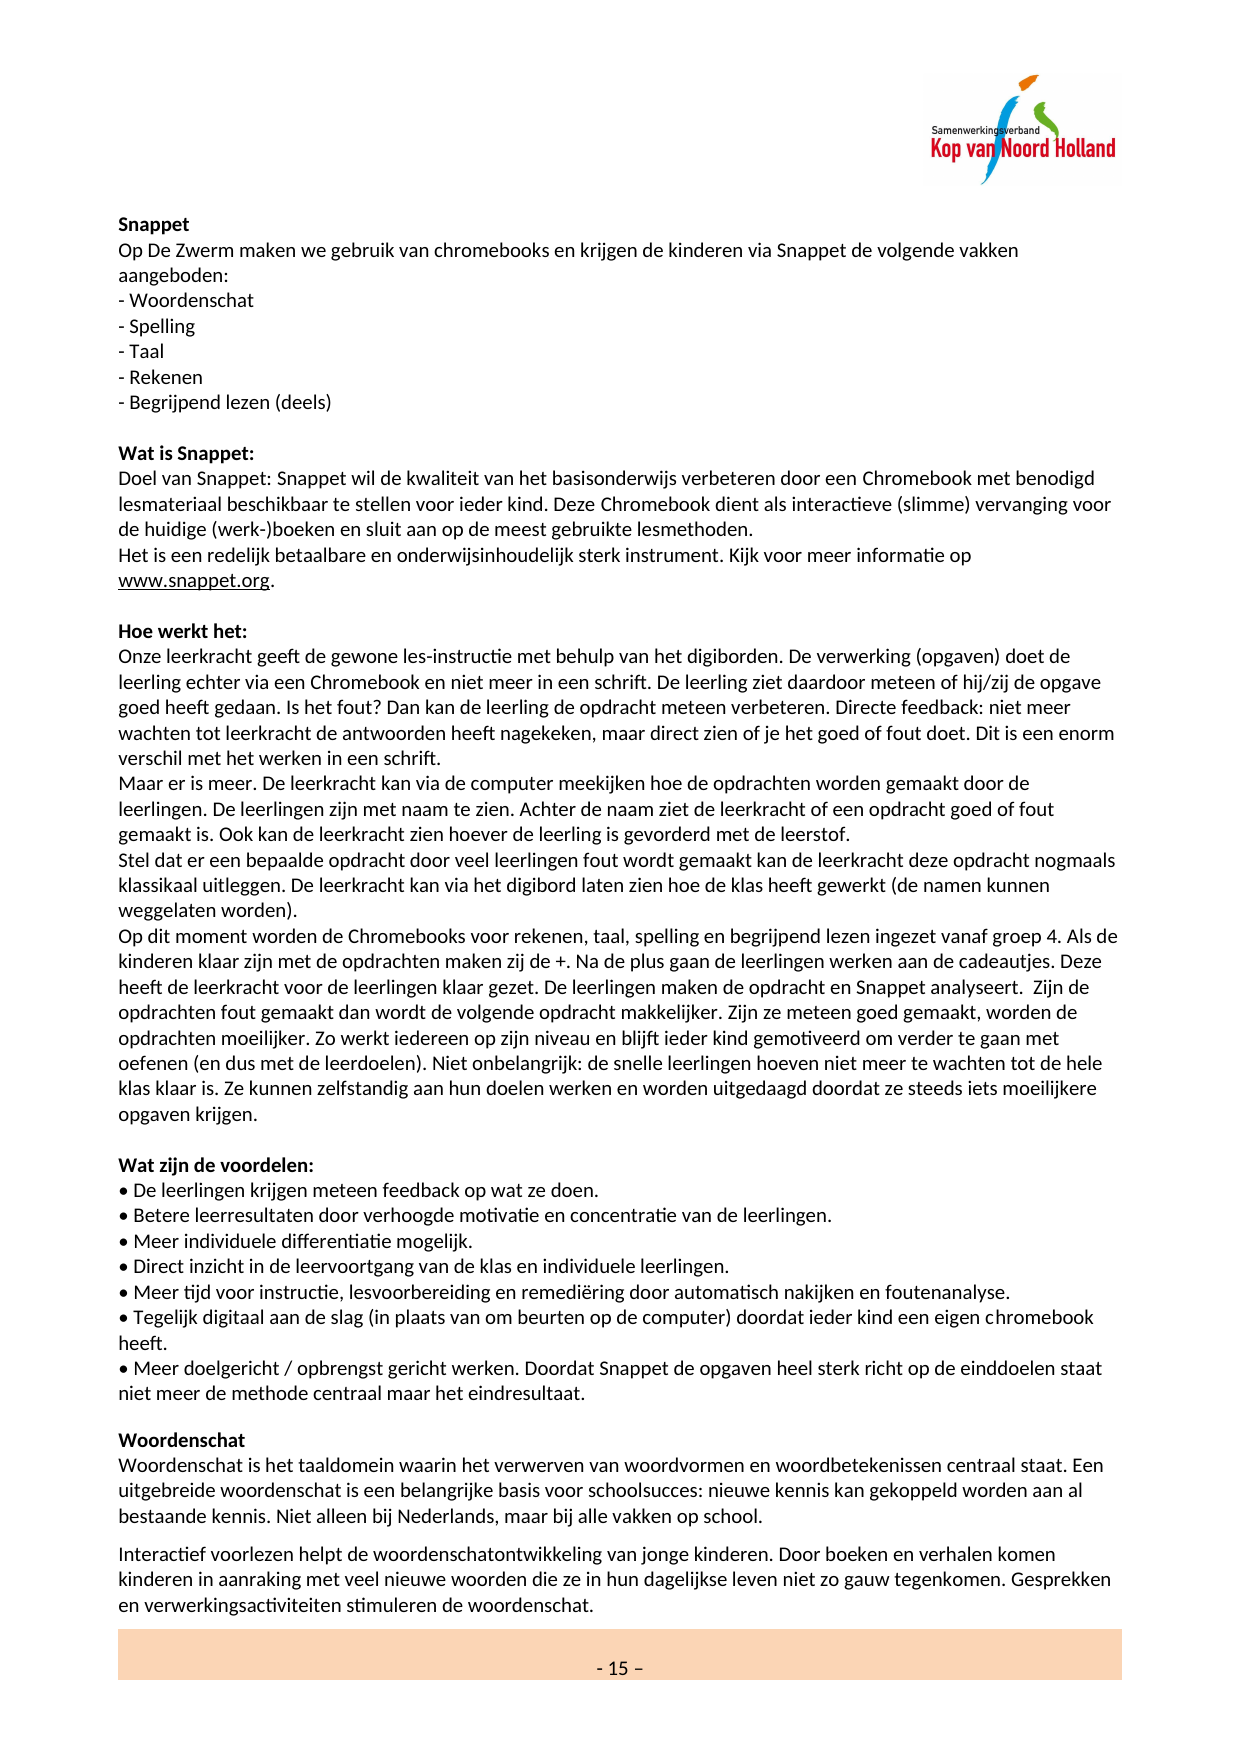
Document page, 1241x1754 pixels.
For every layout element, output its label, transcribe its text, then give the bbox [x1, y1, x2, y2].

text • Betere leerresultaten door verhoogde motivatie en concentratie van de leerlingen. [118, 1203, 1122, 1228]
text • De leerlingen krijgen meteen feedback op wat ze doen. [118, 1177, 1122, 1203]
text Doel van Snappet: Snappet wil de kwaliteit van het basisonderwijs verbeteren door een Chromebook met benodigd lesmateriaal beschikbaar te stellen voor ieder kind. Deze Chromebook dient als interactieve (slimme) vervanging voor de huidige (werk-)boeken en sluit aan op de meest gebruikte lesmethoden. [118, 466, 1122, 542]
text • Tegelijk digitaal aan de slag (in plaats van om beurten op de computer) doordat ieder kind een eigen chromebook heeft. [118, 1304, 1122, 1355]
text Interactief voorlezen helpt de woordenschatontwikkeling van jonge kinderen. Door boeken en verhalen komen kinderen in aanraking met veel nieuwe woorden die ze in hun dagelijkse leven niet zo gauw tegenkomen. Gesprekken en verwerkingsactiviteiten stimuleren de woordenschat. [118, 1541, 1122, 1617]
text Snappet Op De Zwerm maken we gebruik van chromebooks en krijgen de kinderen via Snappet de volgende vakken aangeboden: - Woordenschat - Spelling - Taal - Rekenen - Begrijpend lezen (deels) [118, 211, 1122, 440]
text • Meer individuele differentiatie mogelijk. [118, 1228, 1122, 1253]
text Hoe werkt het: Onze leerkracht geeft de gewone les-instructie met behulp van het digiborden. De verwerking (opgaven) doet de leerling echter via een Chromebook en niet meer in een schrift. De leerling ziet daardoor meteen of hij/zij de opgave goed heeft gedaan. Is het fout? Dan kan de leerling de opdracht meteen verbeteren. Directe feedback: niet meer wachten tot leerkracht de antwoorden heeft nagekeken, maar direct zien of je het goed of fout doet. Dit is een enorm verschil met het werken in een schrift. [118, 593, 1122, 771]
text Woordenschat [118, 1427, 1122, 1452]
text • Direct inzicht in de leervoortgang van de klas en individuele leerlingen. [118, 1253, 1122, 1279]
text Maar er is meer. De leerkracht kan via de computer meekijken hoe de opdrachten worden gemaakt door de leerlingen. De leerlingen zijn met naam te zien. Achter de naam ziet de leerkracht of een opdracht goed of fout gemaakt is. Ook kan de leerkracht zien hoever de leerling is gevorderd met de leerstof. [118, 771, 1122, 847]
text Stel dat er een bepaalde opdracht door veel leerlingen fout wordt gemaakt kan de leerkracht deze opdracht nogmaals klassikaal uitleggen. De leerkracht kan via het digibord laten zien hoe de klas heeft gewerkt (de namen kunnen weggelaten worden). [118, 847, 1122, 923]
text • Meer doelgericht / opbrengst gericht werken. Doordat Snappet de opgaven heel sterk richt op de einddoelen staat niet meer de methode centraal maar het eindresultaat. [118, 1355, 1122, 1406]
text Het is een redelijk betaalbare en onderwijsinhoudelijk sterk instrument. Kijk voor meer informatie op www.snappet.org. [118, 542, 1122, 593]
text Op dit moment worden de Chromebooks voor rekenen, taal, spelling en begrijpend lezen ingezet vanaf groep 4. Als de kinderen klaar zijn met de opdrachten maken zij de +. Na de plus gaan de leerlingen werken aan de cadeautjes. Deze heeft de leerkracht voor de leerlingen klaar gezet. De leerlingen maken de opdracht en Snappet analyseert. Zijn de opdrachten fout gemaakt dan wordt de volgende opdracht makkelijker. Zijn ze meteen goed gemaakt, worden de opdrachten moeilijker. Zo werkt iedereen op zijn niveau en blijft ieder kind gemotiveerd om verder te gaan met oefenen (en dus met de leerdoelen). Niet onbelangrijk: de snelle leerlingen hoeven niet meer te wachten tot de hele klas klaar is. Ze kunnen zelfstandig aan hun doelen werken en worden uitgedaagd doordat ze steeds iets moeilijkere opgaven krijgen. [118, 923, 1122, 1126]
text Wat is Snappet: [118, 440, 1122, 466]
text Woordenschat is het taaldomein waarin het verwerven van woordvormen en woordbetekenissen centraal staat. Een uitgebreide woordenschat is een belangrijke basis voor schoolsucces: nieuwe kennis kan gekoppeld worden aan al bestaande kennis. Niet alleen bij Nederlands, maar bij alle vakken op school. [118, 1452, 1122, 1528]
picture [923, 73, 1123, 186]
text • Meer tijd voor instructie, lesvoorbereiding en remediëring door automatisch nakijken en foutenanalyse. [118, 1279, 1122, 1304]
text Wat zijn de voordelen: [118, 1126, 1122, 1177]
